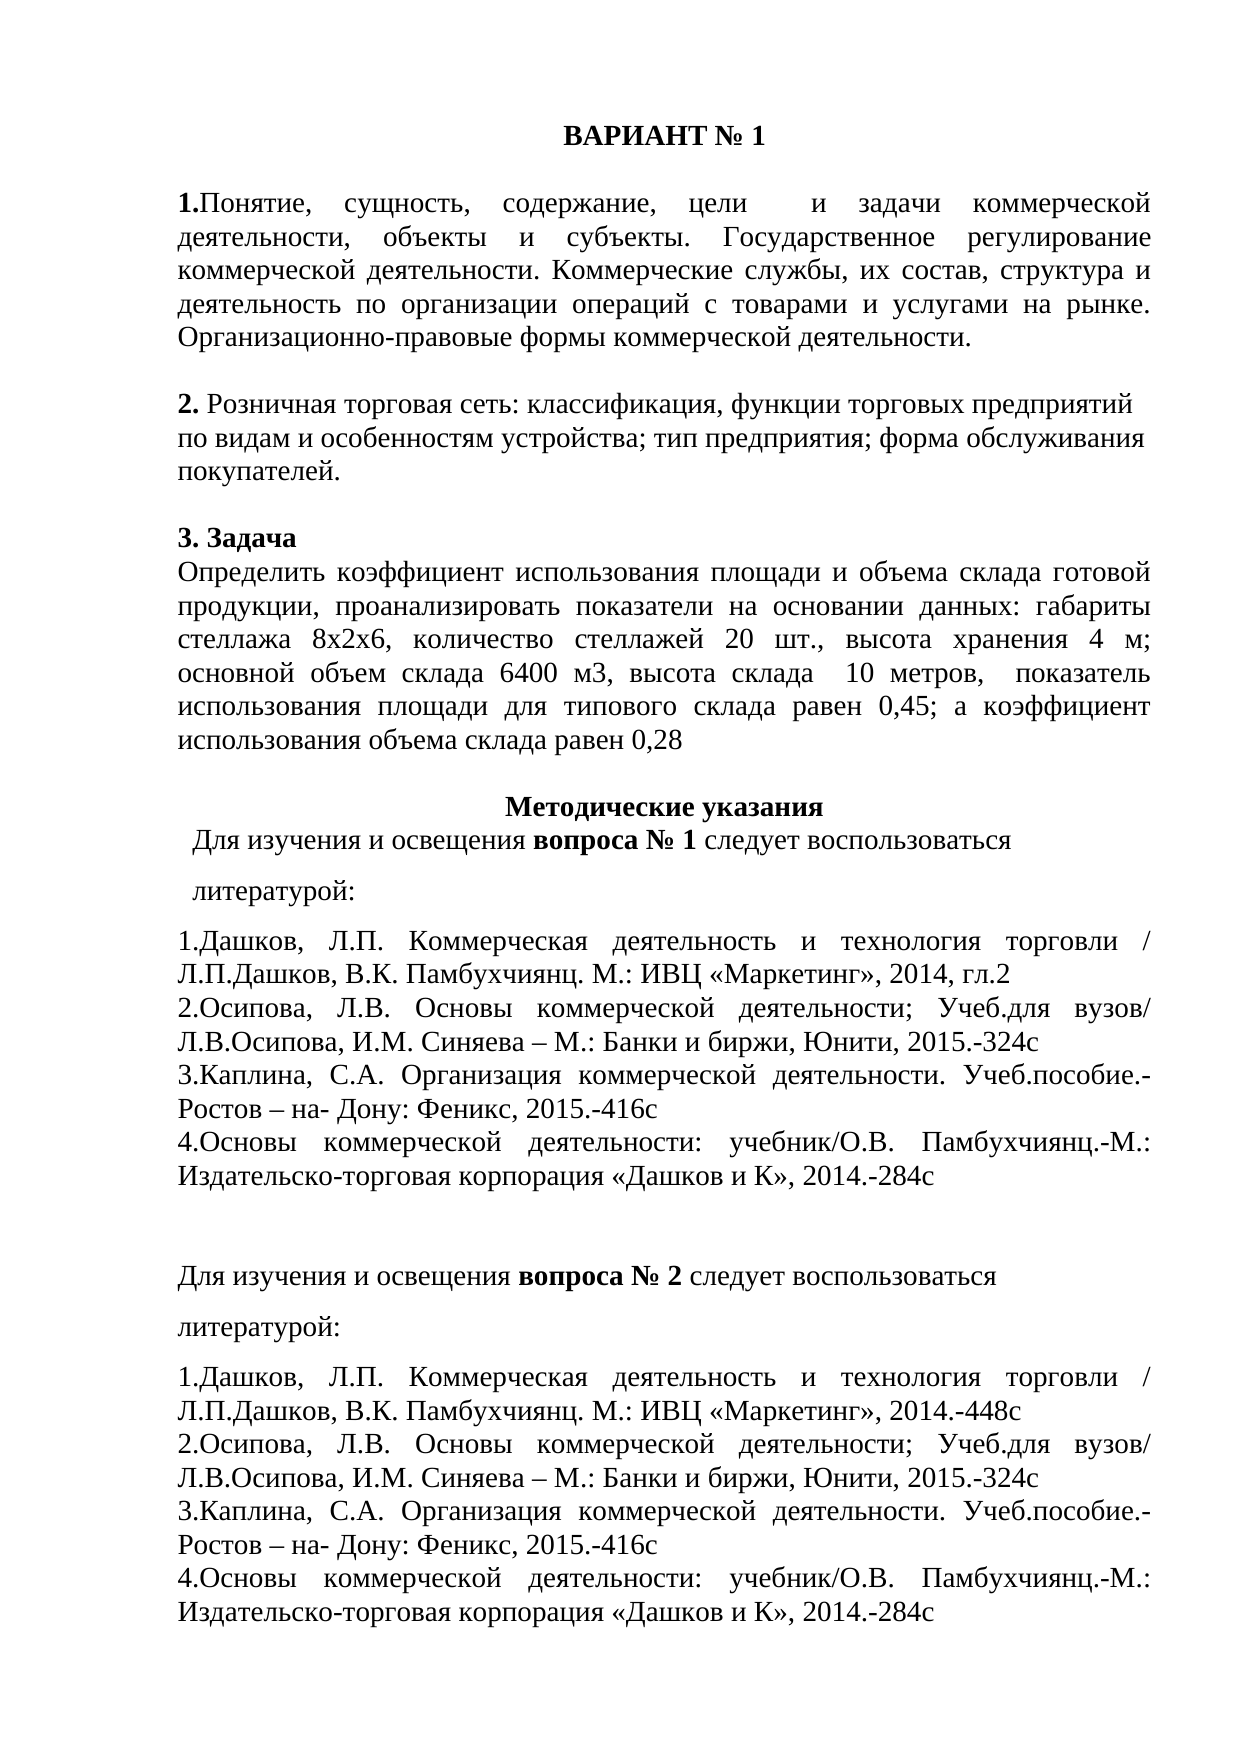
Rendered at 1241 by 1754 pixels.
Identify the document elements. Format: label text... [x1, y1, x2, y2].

text ВАРИАНТ № 1 [177, 118, 1152, 152]
text Для изучения и освещения вопроса № 2 следует воспользоваться литературой: [177, 1258, 1152, 1342]
text 1.Дашков, Л.П. Коммерческая деятельность и технология торговли / Л.П.Дашков, В.К. Памбухчиянц. М.: ИВЦ «Маркетинг», 2014, гл.2 [177, 923, 1152, 990]
text 1.Дашков, Л.П. Коммерческая деятельность и технология торговли / Л.П.Дашков, В.К. Памбухчиянц. М.: ИВЦ «Маркетинг», 2014.-448с [177, 1359, 1152, 1426]
text 2.Осипова, Л.В. Основы коммерческой деятельности; Учеб.для вузов/ Л.В.Осипова, И.М. Синяева – М.: Банки и биржи, Юнити, 2015.-324с [177, 990, 1152, 1057]
text 2. Розничная торговая сеть: классификация, функции торговых предприятий по видам и особенностям устройства; тип предприятия; форма обслуживания покупателей. [177, 386, 1152, 487]
text Для изучения и освещения вопроса № 1 следует воспользоваться литературой: [192, 822, 1152, 906]
text Определить коэффициент использования площади и объема склада готовой продукции, проанализировать показатели на основании данных: габариты стеллажа 8х2х6, количество стеллажей 20 шт., высота хранения 4 м; основной объем склада , высота склада , показатель использования площади для типового склада равен 0,45; а коэффициент использования объема склада равен 0,28 [177, 554, 1152, 755]
text 1.Понятие, сущность, содержание, цели и задачи коммерческой деятельности, объекты и субъекты. Государственное регулирование коммерческой деятельности. Коммерческие службы, их состав, структура и деятельность по организации операций с товарами и услугами на рынке. Организационно-правовые формы коммерческой деятельности. [177, 185, 1152, 353]
text Методические указания [177, 789, 1152, 822]
text 2.Осипова, Л.В. Основы коммерческой деятельности; Учеб.для вузов/ Л.В.Осипова, И.М. Синяева – М.: Банки и биржи, Юнити, 2015.-324с [177, 1426, 1152, 1493]
text 4.Основы коммерческой деятельности: учебник/О.В. Памбухчиянц.-М.: Издательско-торговая корпорация «Дашков и К», 2014.-284с [177, 1124, 1152, 1191]
text 3. Задача [177, 521, 1152, 554]
text 4.Основы коммерческой деятельности: учебник/О.В. Памбухчиянц.-М.: Издательско-торговая корпорация «Дашков и К», 2014.-284с [177, 1560, 1152, 1627]
text 3.Каплина, С.А. Организация коммерческой деятельности. Учеб.пособие.- Ростов – на- Дону: Феникс, 2015.-416с [177, 1057, 1152, 1124]
text 3.Каплина, С.А. Организация коммерческой деятельности. Учеб.пособие.- Ростов – на- Дону: Феникс, 2015.-416с [177, 1493, 1152, 1560]
